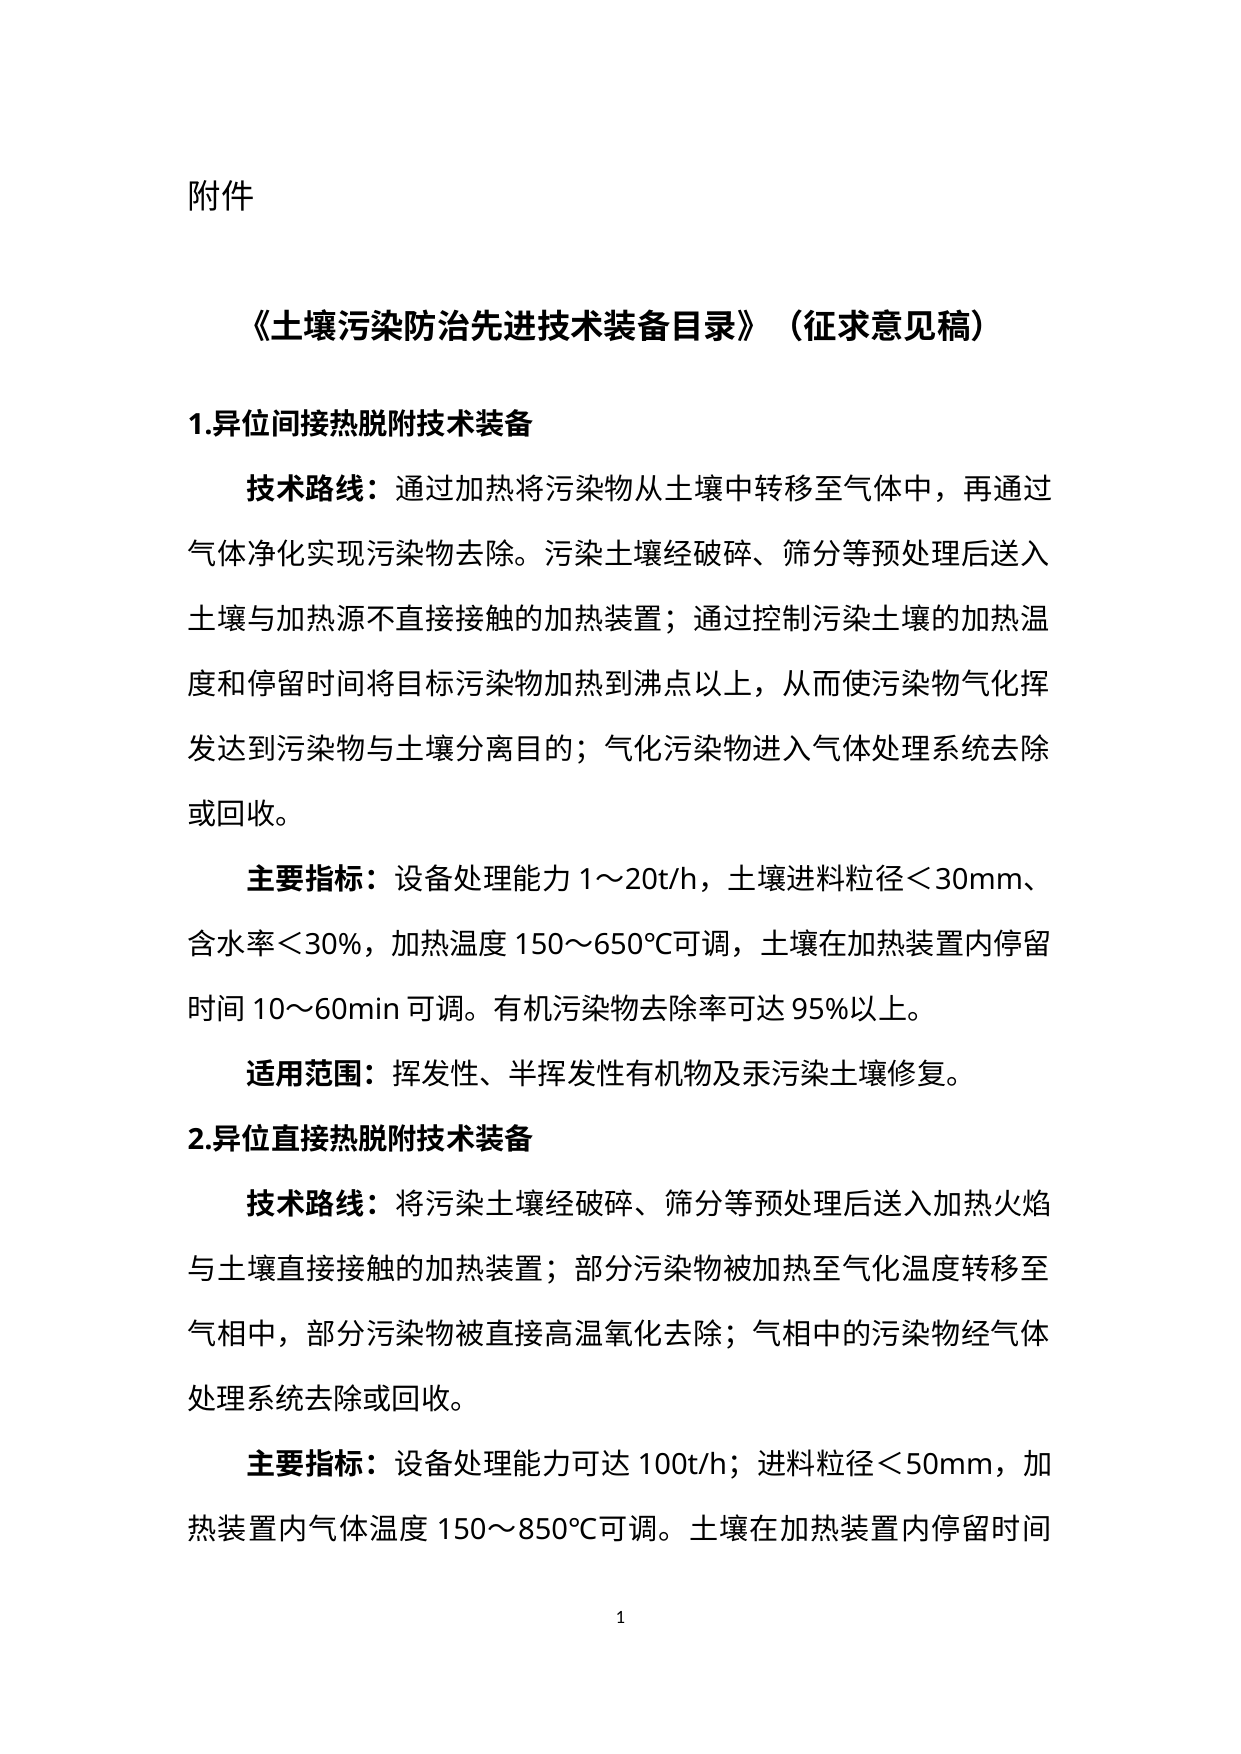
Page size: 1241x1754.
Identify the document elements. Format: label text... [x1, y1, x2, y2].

text 主要指标：设备处理能力1～20t/h，土壤进料粒径＜30mm、含水率＜30%，加热温度150～650℃可调，土壤在加热装置内停留时间10～60min可调。有机污染物去除率可达95%以上。 [187, 844, 1053, 1039]
text 技术路线：通过加热将污染物从土壤中转移至气体中，再通过气体净化实现污染物去除。污染土壤经破碎、筛分等预处理后送入土壤与加热源不直接接触的加热装置；通过控制污染土壤的加热温度和停留时间将目标污染物加热到沸点以上，从而使污染物气化挥发达到污染物与土壤分离目的；气化污染物进入气体处理系统去除或回收。 [187, 454, 1053, 844]
text 附件 [187, 162, 1053, 227]
text 适用范围：挥发性、半挥发性有机物及汞污染土壤修复。 [187, 1039, 1053, 1104]
text 2.异位直接热脱附技术装备 [187, 1104, 1053, 1169]
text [187, 1429, 1053, 1559]
text 1.异位间接热脱附技术装备 [187, 389, 1053, 454]
text 技术路线：将污染土壤经破碎、筛分等预处理后送入加热火焰与土壤直接接触的加热装置；部分污染物被加热至气化温度转移至气相中，部分污染物被直接高温氧化去除；气相中的污染物经气体处理系统去除或回收。 [187, 1169, 1053, 1429]
text 《土壤污染防治先进技术装备目录》（征求意见稿） [187, 292, 1053, 357]
